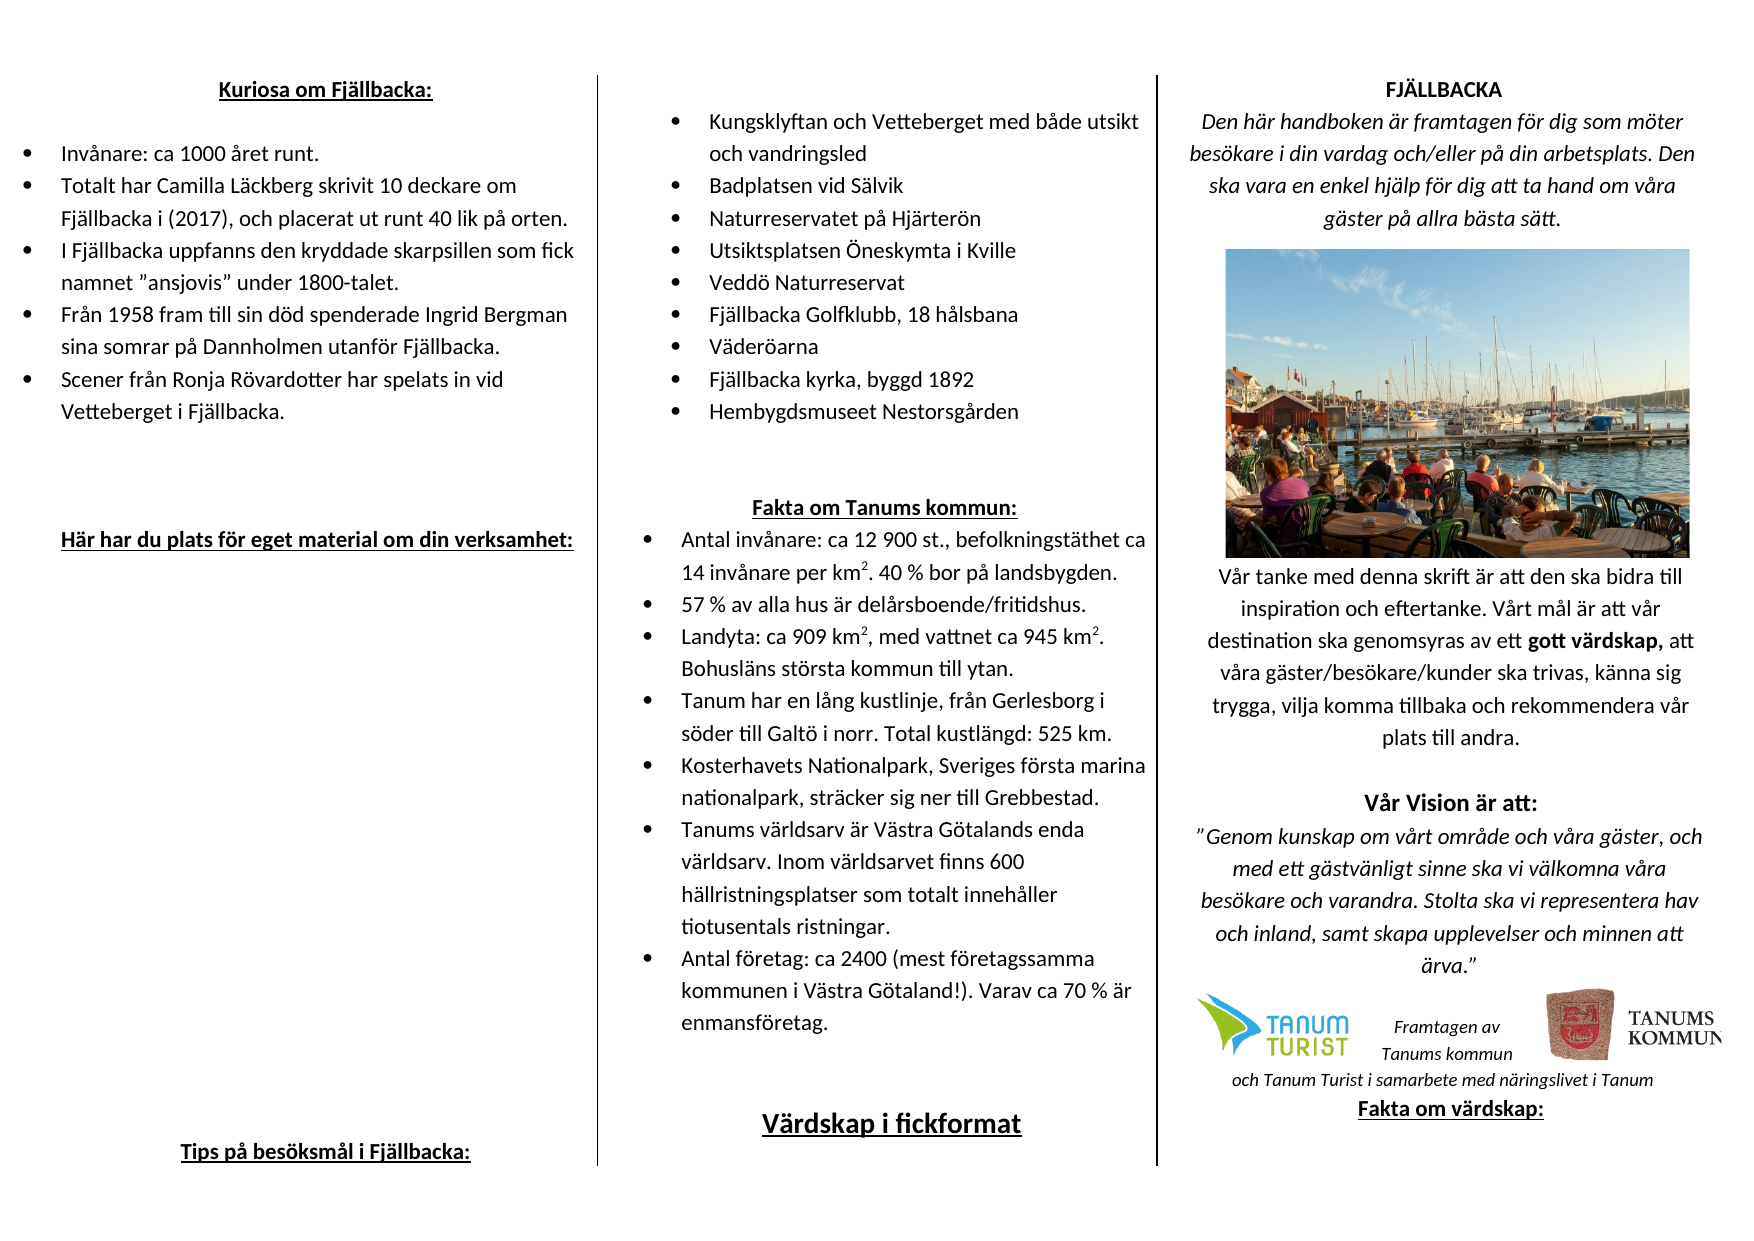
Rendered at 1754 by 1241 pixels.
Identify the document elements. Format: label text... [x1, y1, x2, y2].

text Fakta om värdskap: [1193, 1094, 1708, 1122]
list Antal invånare: ca 12 900 st., befolkningstäthet ca 14 invånare per km2. 40 % bor på landsbygden. [644, 526, 1149, 586]
list Väderöarna [672, 332, 1149, 361]
picture [1546, 988, 1722, 1061]
list Badplatsen vid Sälvik [672, 172, 1149, 199]
list Veddö Naturreservat [672, 268, 1149, 296]
text FJÄLLBACKA [1179, 75, 1708, 103]
list 57 % av alla hus är delårsboende/fritidshus. [644, 590, 1149, 618]
list Totalt har Camilla Läckberg skrivit 10 deckare om Fjällbacka i (2017), och placerat ut runt 40 lik på orten. [23, 172, 590, 232]
list I Fjällbacka uppfanns den kryddade skarpsillen som fick namnet ”ansjovis” under 1800-talet. [23, 236, 590, 296]
text Fakta om Tanums kommun: [620, 493, 1149, 521]
picture [1192, 988, 1350, 1061]
list Invånare: ca 1000 året runt. [23, 139, 590, 167]
text Kuriosa om Fjällbacka: [61, 75, 590, 103]
picture [1224, 249, 1689, 556]
list Tanums världsarv är Västra Götalands enda världsarv. Inom världsarvet finns 600 hällristningsplatser som totalt innehåller tiotusentals ristningar. [644, 815, 1149, 940]
list Landyta: ca 909 km2, med vattnet ca 945 km2. Bohusläns största kommun till ytan. [644, 622, 1149, 682]
list Antal företag: ca 2400 (mest företagssamma kommunen i Västra Götaland!). Varav ca 70 % är enmansföretag. [644, 944, 1149, 1036]
list Tanum har en lång kustlinje, från Gerlesborg i söder till Galtö i norr. Total kustlängd: 525 km. [644, 687, 1149, 747]
list Fjällbacka kyrka, byggd 1892 [672, 365, 1149, 393]
list Naturreservatet på Hjärterön [672, 204, 1149, 232]
text Vår Vision är att: [1193, 787, 1708, 818]
text Framtagen av Tanums kommun och Tanum Turist i samarbete med näringslivet i Tanum [1179, 1015, 1708, 1091]
list Kungsklyftan och Vetteberget med både utsikt och vandringsled [672, 107, 1149, 167]
list Fjällbacka Golfklubb, 18 hålsbana [672, 300, 1149, 328]
list Från 1958 fram till sin död spenderade Ingrid Bergman sina somrar på Dannholmen utanför Fjällbacka. [23, 300, 590, 361]
text Här har du plats för eget material om din verksamhet: [61, 526, 590, 554]
text ”Genom kunskap om vårt område och våra gäster, och med ett gästvänligt sinne ska vi välkomna våra besökare och varandra. Stolta ska vi representera hav och inland, samt skapa upplevelser och minnen att ärva.” [1193, 822, 1708, 979]
text Värdskap i fickformat [634, 1105, 1149, 1141]
text Den här handboken är framtagen för dig som möter besökare i din vardag och/eller på din arbetsplats. Den ska vara en enkel hjälp för dig att ta hand om våra gäster på allra bästa sätt. [1179, 107, 1708, 232]
list Utsiktsplatsen Öneskymta i Kville [672, 236, 1149, 264]
list Kosterhavets Nationalpark, Sveriges första marina nationalpark, sträcker sig ner till Grebbestad. [644, 751, 1149, 811]
text Tips på besöksmål i Fjällbacka: [61, 1137, 590, 1165]
list Scener från Ronja Rövardotter har spelats in vid Vetteberget i Fjällbacka. [23, 365, 590, 425]
list Hembygdsmuseet Nestorsgården [672, 397, 1149, 425]
